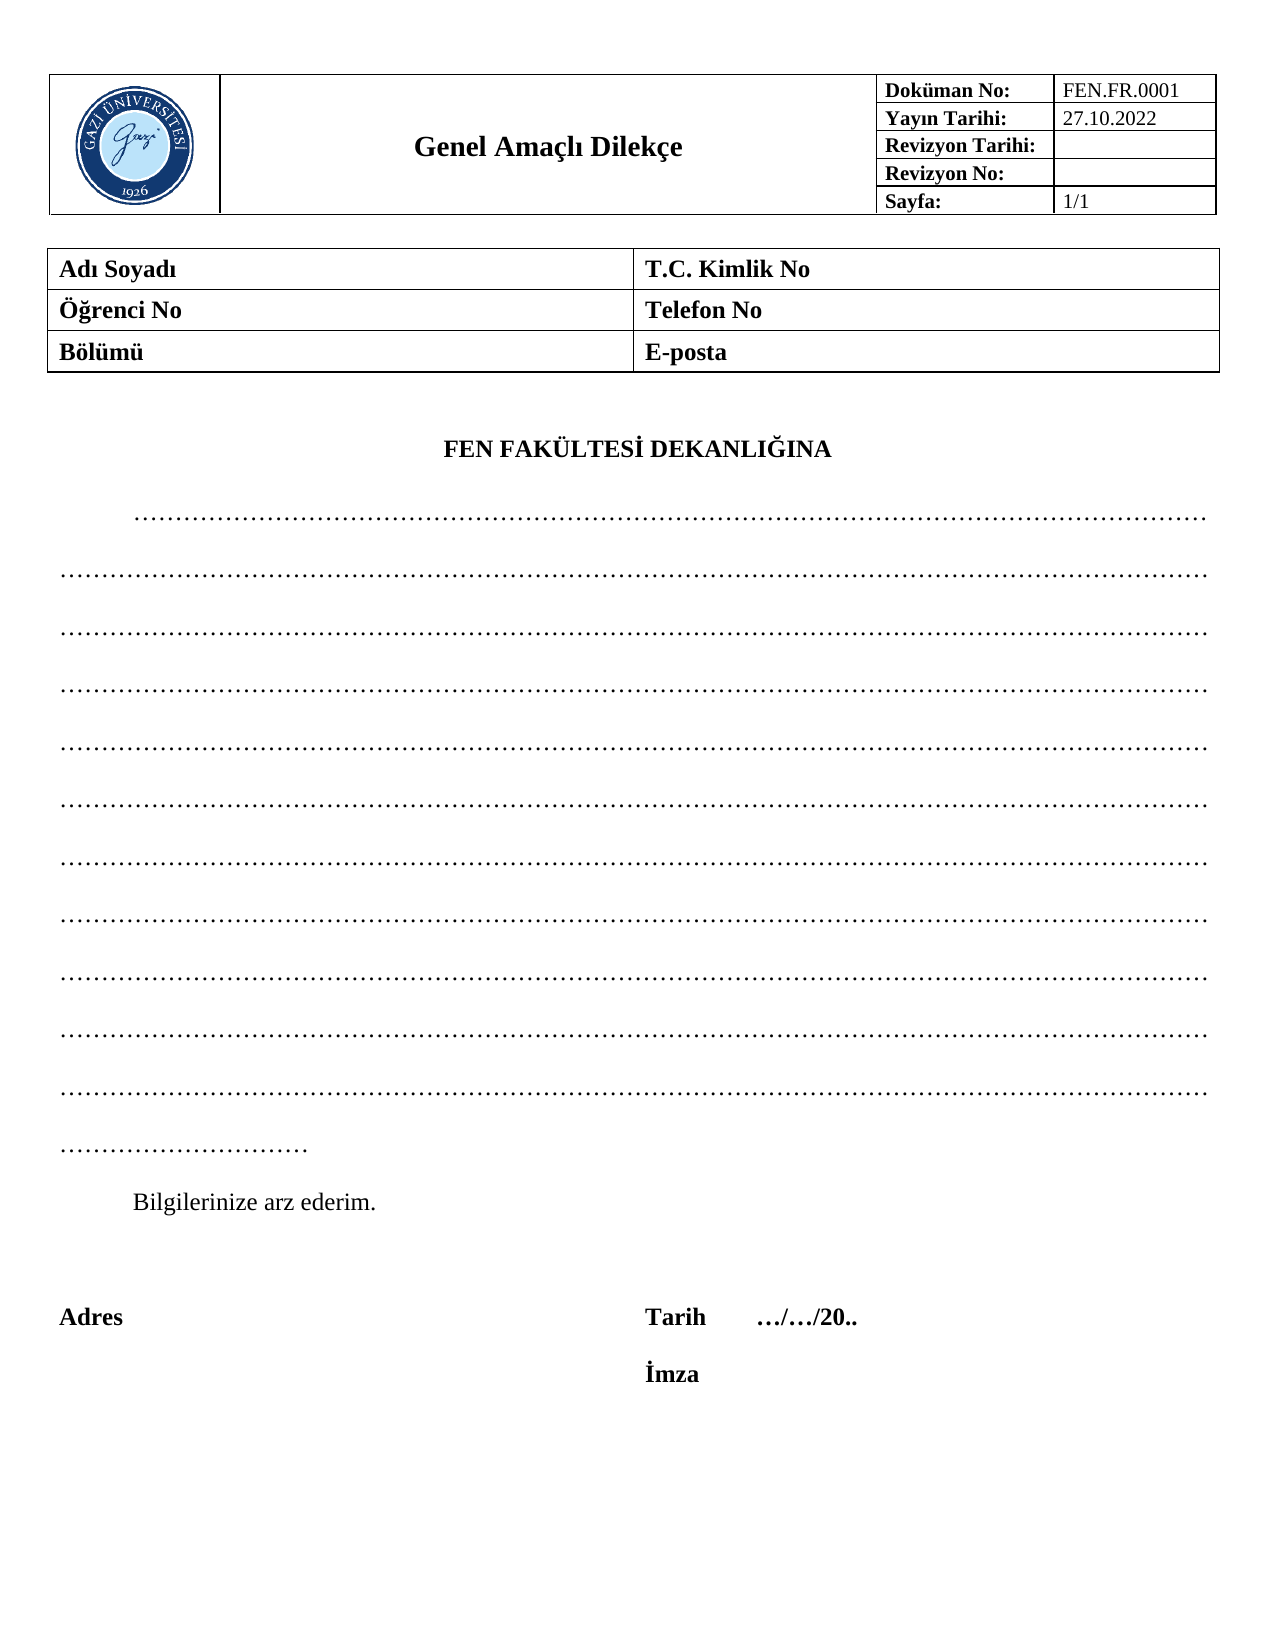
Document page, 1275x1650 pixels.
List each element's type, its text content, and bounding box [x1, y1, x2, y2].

table_header Adı Soyadı [48, 249, 633, 289]
table_cell Bölümü [48, 331, 633, 371]
picture [75, 86, 194, 205]
table_cell Telefon No [634, 290, 1219, 330]
table_header Adres [48, 1302, 634, 1417]
text ……………………………………………………………………………………………………………………………………………………………………………………………………………………………………………………………………………………………………………………………………………………………………………………………………………………………………………………………………………………………………………………………………………………………………………………………………………………………………………………………………………………………………………………………………………………………………………………………………………………………………………………………………………………………………………………………………………………………………………………………………………………………………………………………………………………………………………………………………………………………………………………………………………………………………………………………………………………………………………………………………………………………………………………………………………………… [59, 497, 1216, 1158]
table_cell İmza [634, 1359, 1220, 1417]
table_cell Öğrenci No [48, 290, 633, 330]
text Bilgilerinize arz ederim. [59, 1187, 1216, 1215]
table_header T.C. Kimlik No [634, 249, 1219, 289]
text FEN FAKÜLTESİ DEKANLIĞINA [59, 434, 1216, 463]
table_cell E-posta [634, 331, 1219, 371]
table_header Tarih …/…/20.. [634, 1302, 1220, 1359]
